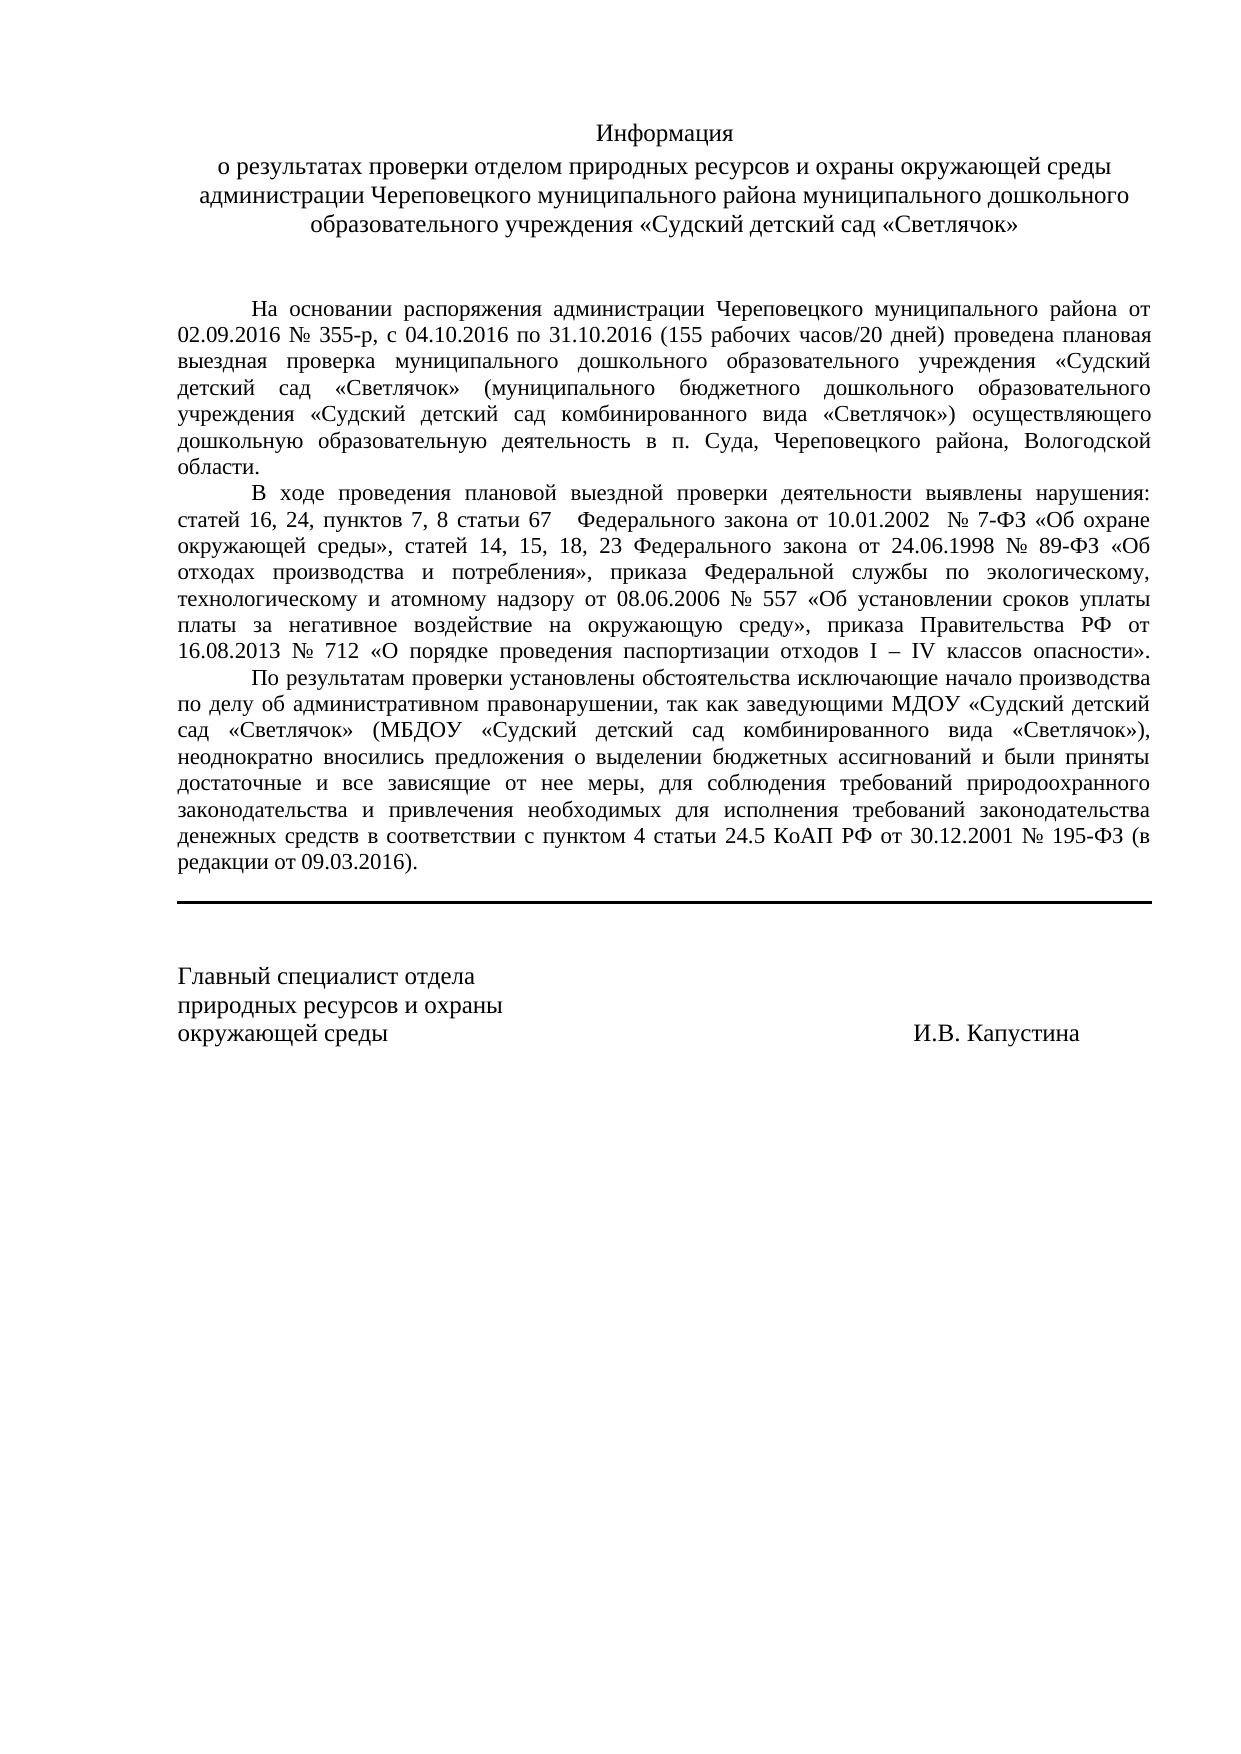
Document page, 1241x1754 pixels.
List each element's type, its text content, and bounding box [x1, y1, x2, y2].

text Главный специалист отдела [177, 961, 1152, 990]
text о результатах проверки отделом природных ресурсов и охраны окружающей среды администрации Череповецкого муниципального района муниципального дошкольного образовательного учреждения «Судский детский сад «Светлячок» [177, 151, 1152, 237]
text В ходе проведения плановой выездной проверки деятельности выявлены нарушения: статей 16, 24, пунктов 7, 8 статьи 67 Федерального закона от 10.01.2002 № 7-ФЗ «Об охране окружающей среды», статей 14, 15, 18, 23 Федерального закона от 24.06.1998 № 89-ФЗ «Об отходах производства и потребления», приказа Федеральной службы по экологическому, технологическому и атомному надзору от 08.06.2006 № 557 «Об установлении сроков уплаты платы за негативное воздействие на окружающую среду», приказа Правительства РФ от 16.08.2013 № 712 «О порядке проведения паспортизации отходов I – IV классов опасности». По результатам проверки установлены обстоятельства исключающие начало производства по делу об административном правонарушении, так как заведующими МДОУ «Судский детский сад «Светлячок» (МБДОУ «Судский детский сад комбинированного вида «Светлячок»), неоднократно вносились предложения о выделении бюджетных ассигнований и были приняты достаточные и все зависящие от нее меры, для соблюдения требований природоохранного законодательства и привлечения необходимых для исполнения требований законодательства денежных средств в соответствии с пунктом 4 статьи 24.5 КоАП РФ от 30.12.2001 № 195-ФЗ (в редакции от 09.03.2016). [177, 479, 1152, 875]
text На основании распоряжения администрации Череповецкого муниципального района от 02.09.2016 № 355-р, с 04.10.2016 по 31.10.2016 (155 рабочих часов/20 дней) проведена плановая выездная проверка муниципального дошкольного образовательного учреждения «Судский детский сад «Светлячок» (муниципального бюджетного дошкольного образовательного учреждения «Судский детский сад комбинированного вида «Светлячок») осуществляющего дошкольную образовательную деятельность в п. Суда, Череповецкого района, Вологодской области. [177, 295, 1152, 479]
text окружающей среды И.В. Капустина [177, 1018, 1152, 1047]
text природных ресурсов и охраны [177, 990, 1152, 1018]
text Информация [177, 118, 1152, 147]
